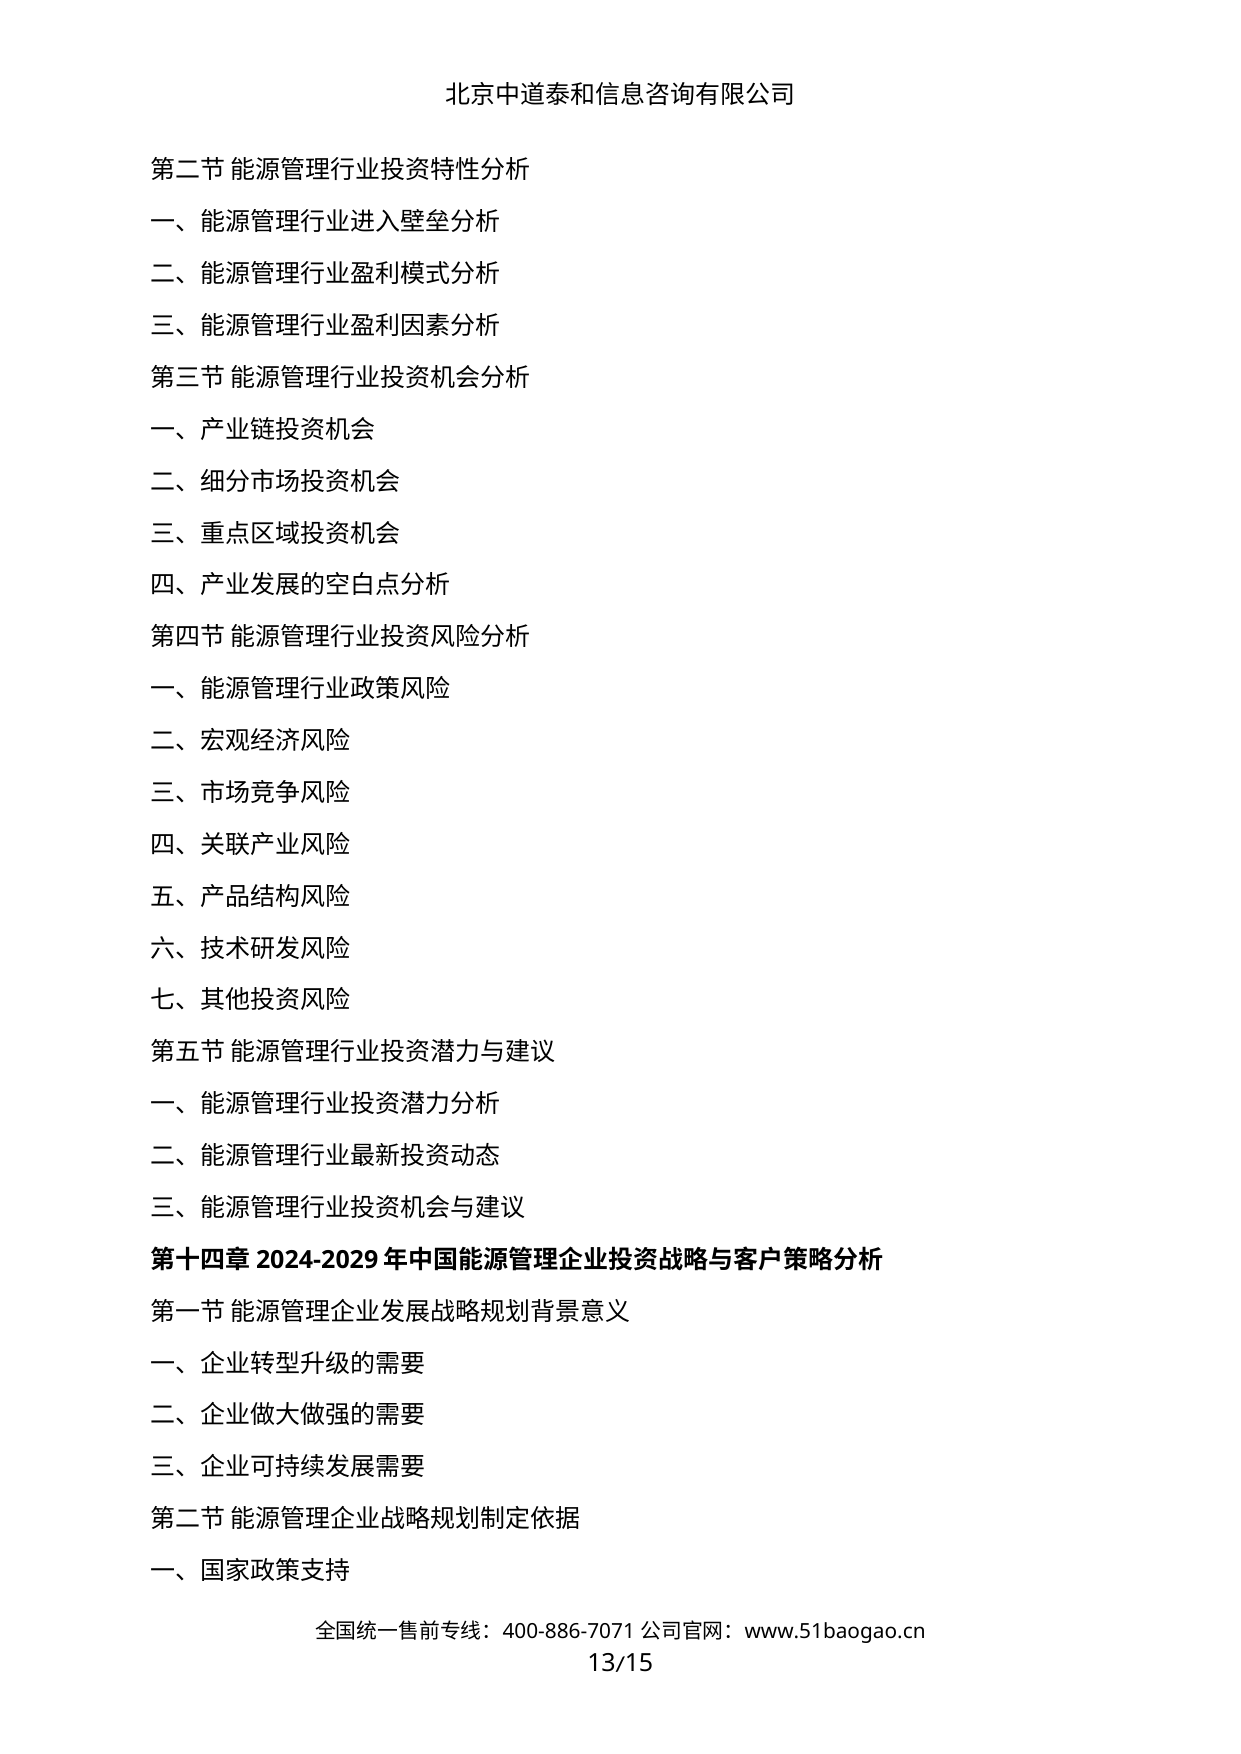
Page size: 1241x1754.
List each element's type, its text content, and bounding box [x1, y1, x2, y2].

text 第二节 能源管理企业战略规划制定依据 [150, 1499, 1090, 1535]
text 第五节 能源管理行业投资潜力与建议 [150, 1032, 1090, 1068]
text 三、能源管理行业投资机会与建议 [150, 1187, 1090, 1224]
text 一、产业链投资机会 [150, 409, 1090, 446]
text 七、其他投资风险 [150, 980, 1090, 1016]
text 五、产品结构风险 [150, 876, 1090, 912]
text 一、能源管理行业进入壁垒分析 [150, 202, 1090, 238]
text 二、宏观经济风险 [150, 721, 1090, 757]
text 第四节 能源管理行业投资风险分析 [150, 617, 1090, 653]
text 一、能源管理行业政策风险 [150, 669, 1090, 705]
text 二、企业做大做强的需要 [150, 1395, 1090, 1431]
text 第二节 能源管理行业投资特性分析 [150, 150, 1090, 186]
text 第三节 能源管理行业投资机会分析 [150, 357, 1090, 394]
text 四、关联产业风险 [150, 824, 1090, 861]
text 六、技术研发风险 [150, 928, 1090, 964]
text 第十四章 2024-2029年中国能源管理企业投资战略与客户策略分析 [150, 1239, 1090, 1276]
text 三、市场竞争风险 [150, 772, 1090, 809]
text 四、产业发展的空白点分析 [150, 565, 1090, 601]
text 三、企业可持续发展需要 [150, 1447, 1090, 1483]
text 一、能源管理行业投资潜力分析 [150, 1084, 1090, 1120]
text 第一节 能源管理企业发展战略规划背景意义 [150, 1291, 1090, 1327]
text 一、国家政策支持 [150, 1551, 1090, 1587]
text 二、能源管理行业最新投资动态 [150, 1136, 1090, 1172]
text 三、能源管理行业盈利因素分析 [150, 306, 1090, 342]
text 二、细分市场投资机会 [150, 461, 1090, 497]
text 二、能源管理行业盈利模式分析 [150, 254, 1090, 290]
text 一、企业转型升级的需要 [150, 1343, 1090, 1379]
text 三、重点区域投资机会 [150, 513, 1090, 549]
